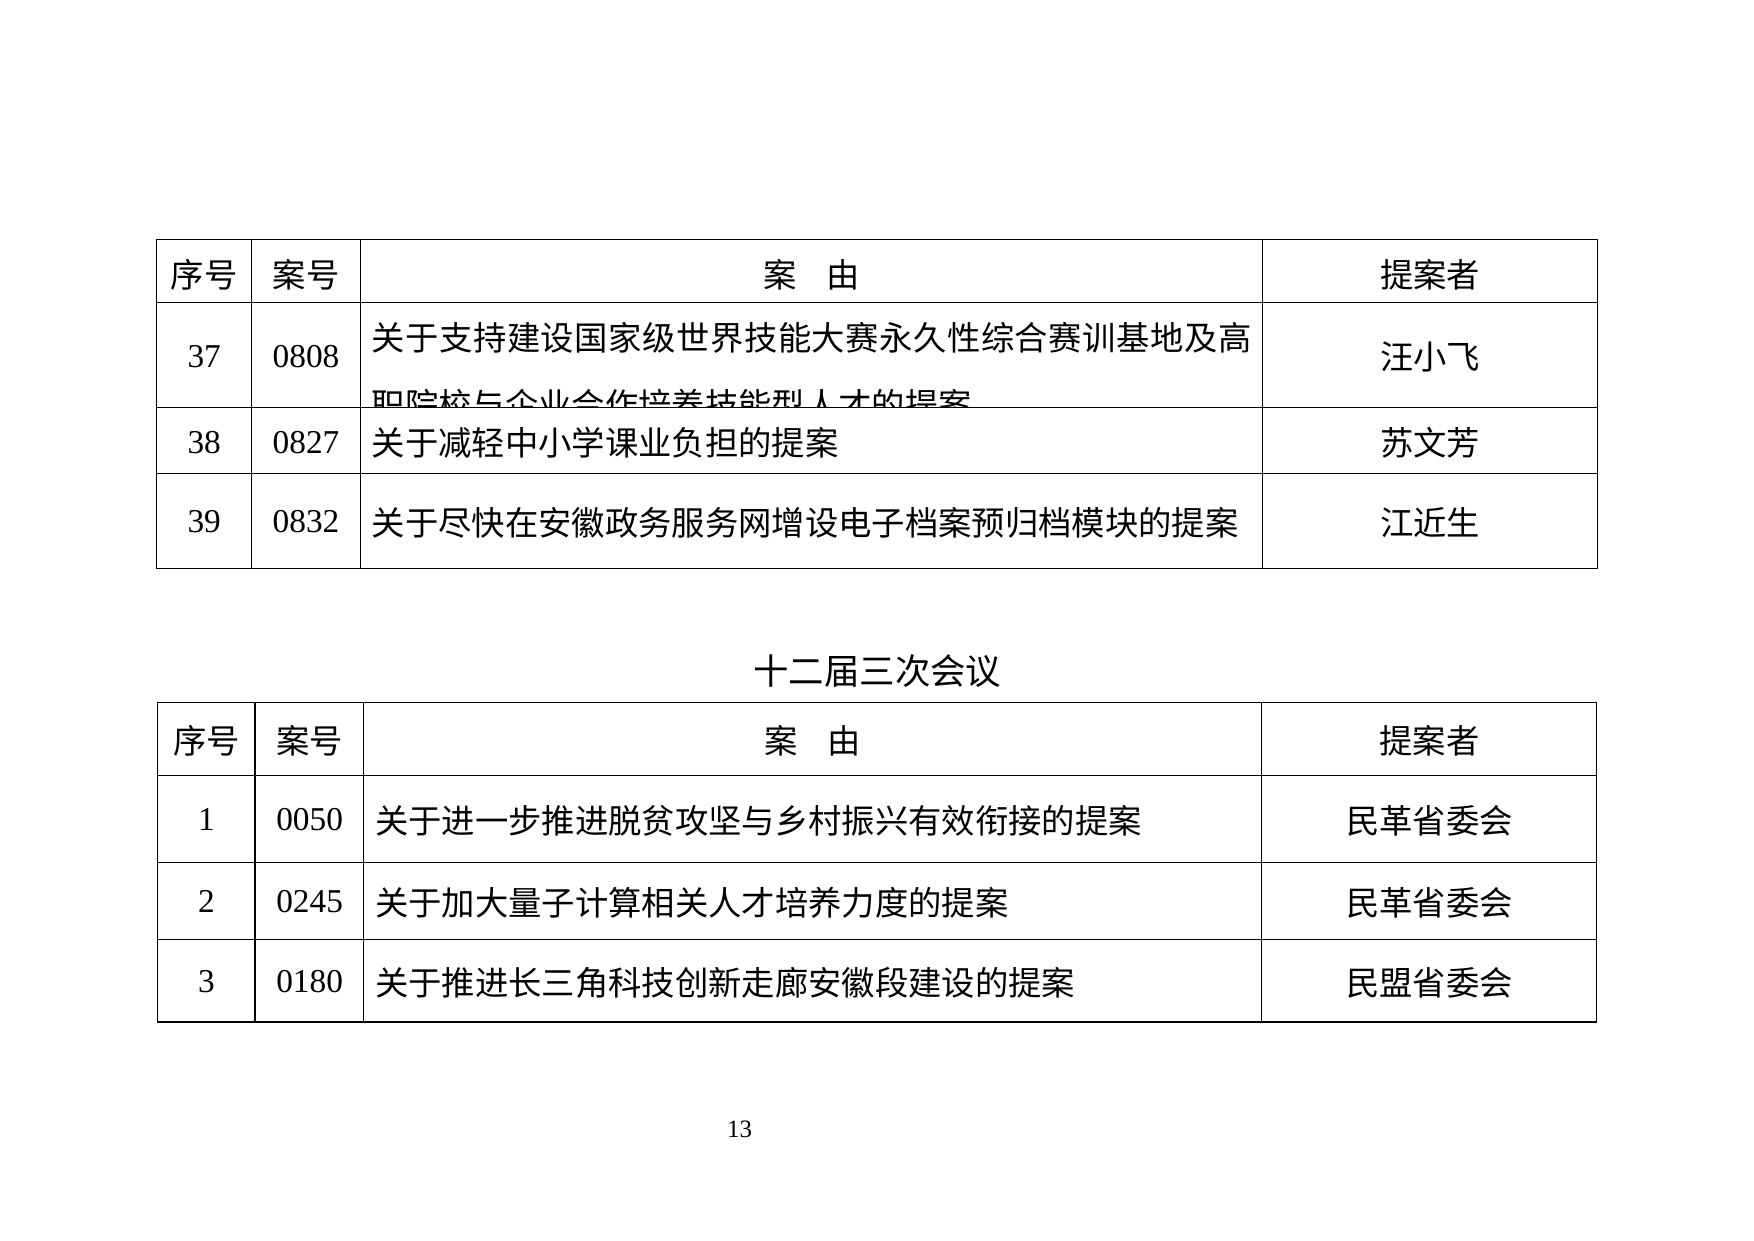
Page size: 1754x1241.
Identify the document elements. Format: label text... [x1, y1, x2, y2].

table_cell 0832 [252, 474, 360, 568]
table_cell 江近生 [1263, 474, 1597, 568]
text 十二届三次会议 [165, 636, 1589, 702]
table_header 案号 [256, 703, 363, 775]
table_cell 0808 [252, 303, 360, 407]
table_cell 苏文芳 [1263, 408, 1597, 473]
table_header 案号 [252, 240, 360, 302]
table_cell 关于加大量子计算相关人才培养力度的提案 [364, 863, 1261, 939]
table_header 案 由 [361, 240, 1262, 302]
table_cell 38 [157, 408, 251, 473]
table_header 提案者 [1262, 703, 1596, 775]
table_cell 0245 [256, 863, 363, 939]
table_header 序号 [157, 240, 251, 302]
table_header 案 由 [364, 703, 1261, 775]
table_header 序号 [158, 703, 254, 775]
table_cell 0050 [256, 776, 363, 862]
table_cell 关于支持建设国家级世界技能大赛永久性综合赛训基地及高职院校与企业合作培养技能型人才的提案 [361, 303, 1262, 407]
table_cell 关于减轻中小学课业负担的提案 [361, 408, 1262, 473]
table_cell 0827 [252, 408, 360, 473]
table_cell 关于尽快在安徽政务服务网增设电子档案预归档模块的提案 [361, 474, 1262, 568]
table_cell 37 [157, 303, 251, 407]
table_cell 民革省委会 [1262, 863, 1596, 939]
table_cell 2 [158, 863, 254, 939]
table_cell 3 [158, 940, 254, 1021]
table_cell 关于推进长三角科技创新走廊安徽段建设的提案 [364, 940, 1261, 1021]
table_cell 民盟省委会 [1262, 940, 1596, 1021]
table_cell 汪小飞 [1263, 303, 1597, 407]
table_cell 39 [157, 474, 251, 568]
table_header 提案者 [1263, 240, 1597, 302]
table_cell 0180 [256, 940, 363, 1021]
table_cell 民革省委会 [1262, 776, 1596, 862]
table_cell 关于进一步推进脱贫攻坚与乡村振兴有效衔接的提案 [364, 776, 1261, 862]
table_cell 1 [158, 776, 254, 862]
